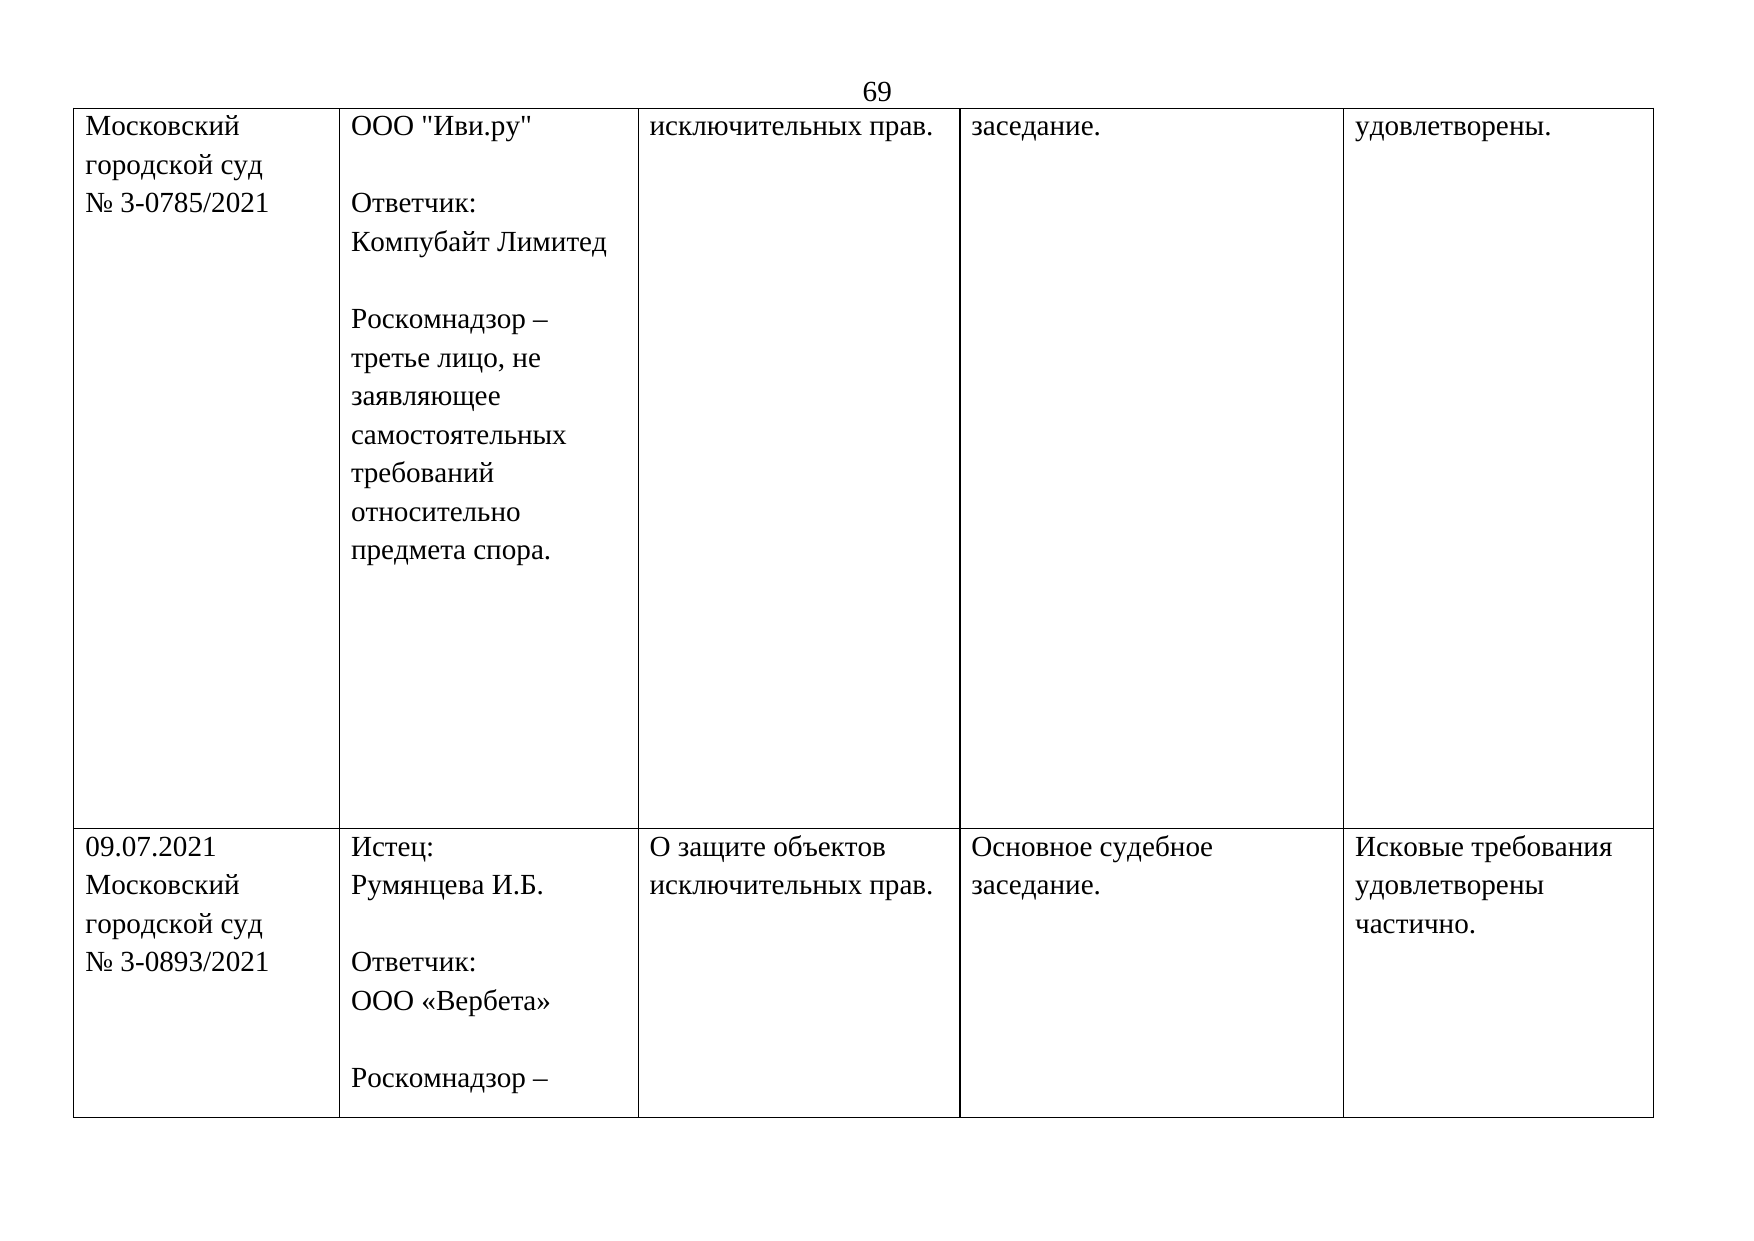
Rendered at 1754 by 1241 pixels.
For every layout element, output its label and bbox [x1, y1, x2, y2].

table_cell [74, 829, 339, 1117]
table_cell [340, 109, 638, 828]
table_cell [639, 109, 959, 828]
table_cell [1344, 109, 1653, 828]
table_cell [74, 109, 339, 828]
table_cell [639, 829, 959, 1117]
table_cell [1344, 829, 1653, 1117]
table_cell [961, 829, 1343, 1117]
table_cell [340, 829, 638, 1117]
table_cell [961, 109, 1343, 828]
